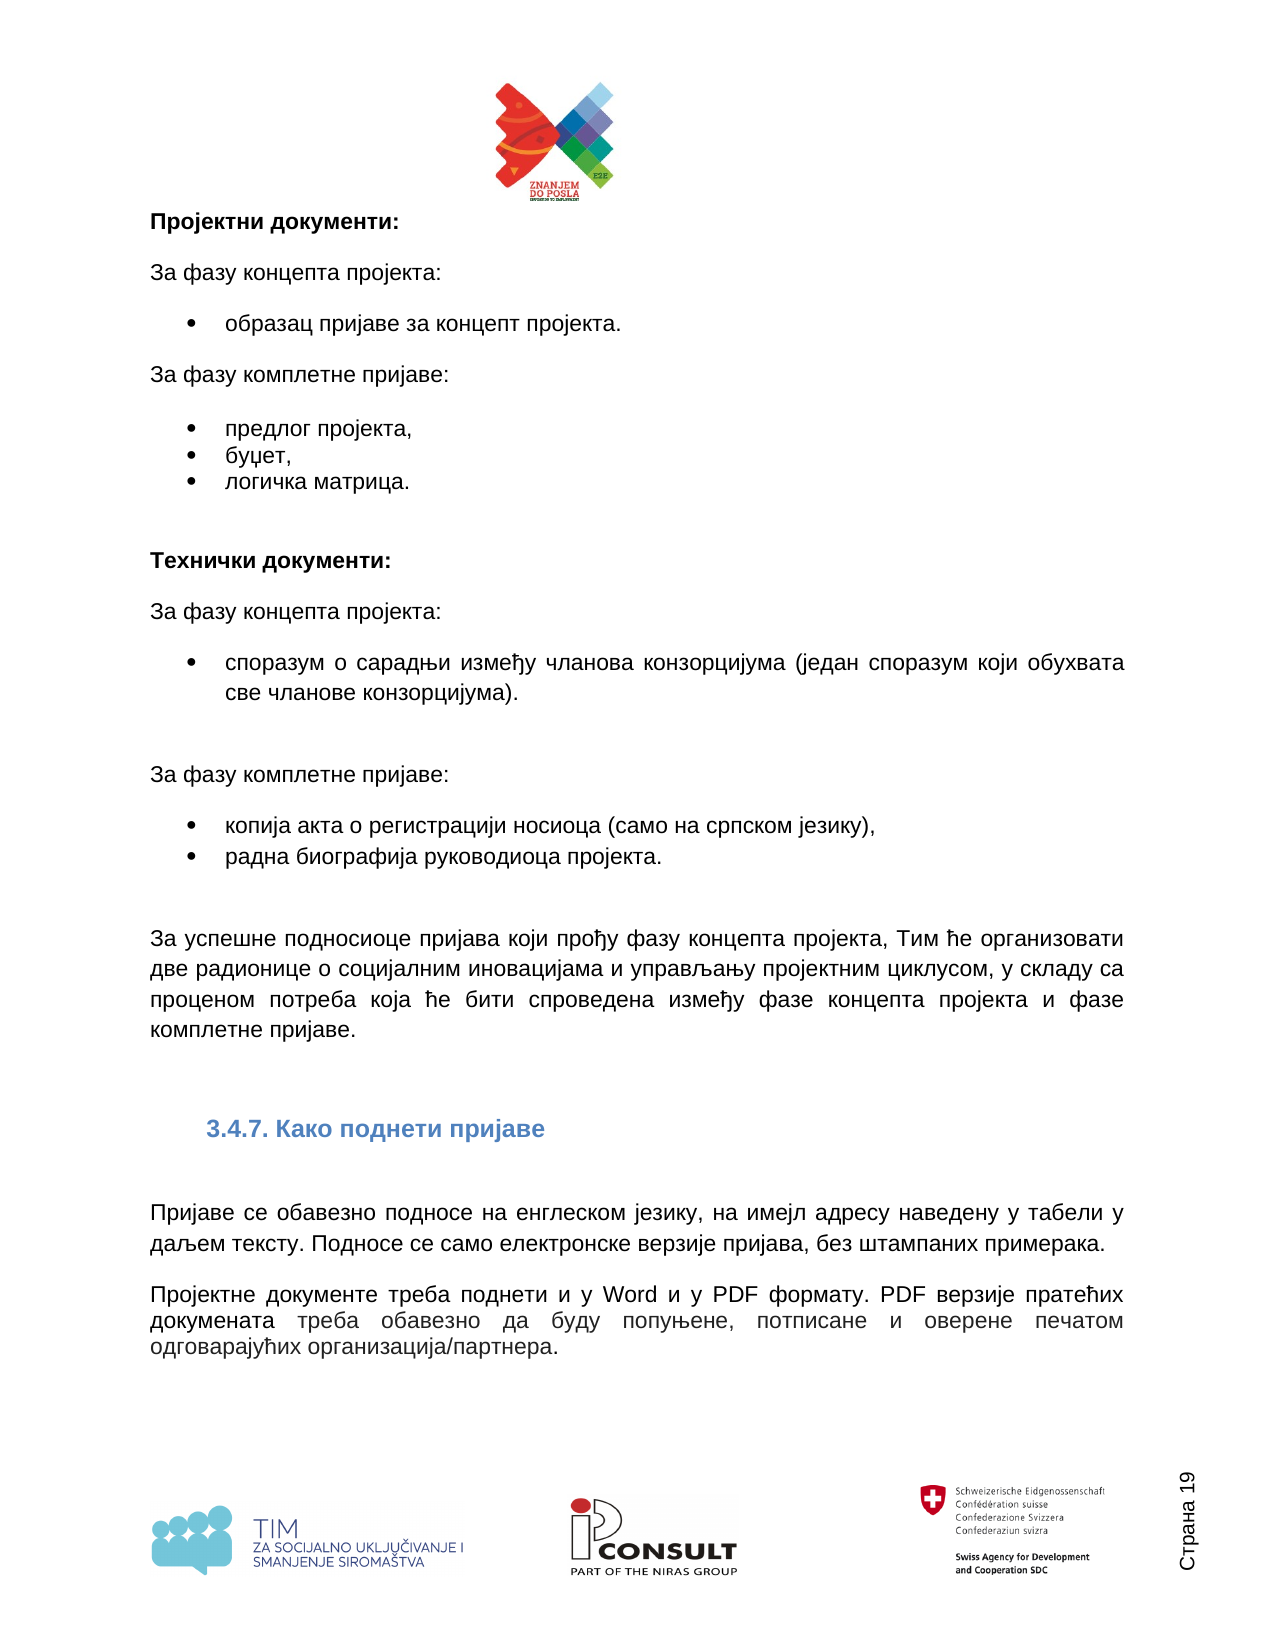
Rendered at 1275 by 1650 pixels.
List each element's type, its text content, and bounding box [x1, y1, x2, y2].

text Технички документи: [150, 547, 1125, 573]
text За фазу комплетне пријаве: [150, 761, 1125, 788]
list споразум о сарадњи између чланова конзорцијума (један споразум који обухвата све чланове конзорцијума). [187, 649, 1125, 705]
text Пројектни документи: [150, 208, 1125, 234]
text Пројектне документе треба поднети и у Word и у PDF формату. PDF верзије пратећих докумената треба обавезно да буду попуњене, потписане и оверене печатом одговарајућих организација/партнера. [150, 1281, 1125, 1360]
text За фазу концепта пројекта: [150, 598, 1125, 624]
list логичка матрица. [187, 468, 1125, 494]
picture [920, 1485, 1105, 1575]
text За успешне подносиоце пријава који прођу фазу концепта пројекта, Тим ће организовати две радионице о социјалним иновацијама и управљању пројектним циклусом, у складу са проценом потреба која ће бити спроведена између фазе концепта пројекта и фазе комплетне пријаве. [150, 925, 1125, 1042]
list предлог пројекта, [187, 415, 1125, 442]
list образац пријаве за концепт пројекта. [187, 310, 1125, 337]
picture [485, 65, 623, 203]
text 3.4.7. Како поднети пријаве [206, 1114, 1125, 1143]
text За фазу концепта пројекта: [150, 259, 1125, 286]
picture [567, 1494, 739, 1577]
text Пријаве се обавезно подносе на енглеском језику, на имејл адресу наведену у табели у даљем тексту. Подносе се само електронске верзије пријава, без штампаних примерака. [150, 1199, 1125, 1256]
picture [150, 1501, 466, 1577]
text За фазу комплетне пријаве: [150, 361, 1125, 388]
list радна биографија руководиоца пројекта. [187, 843, 1125, 869]
list копија акта о регистрацији носиоца (само на српском језику), [187, 812, 1125, 839]
list буџет, [187, 442, 1125, 468]
